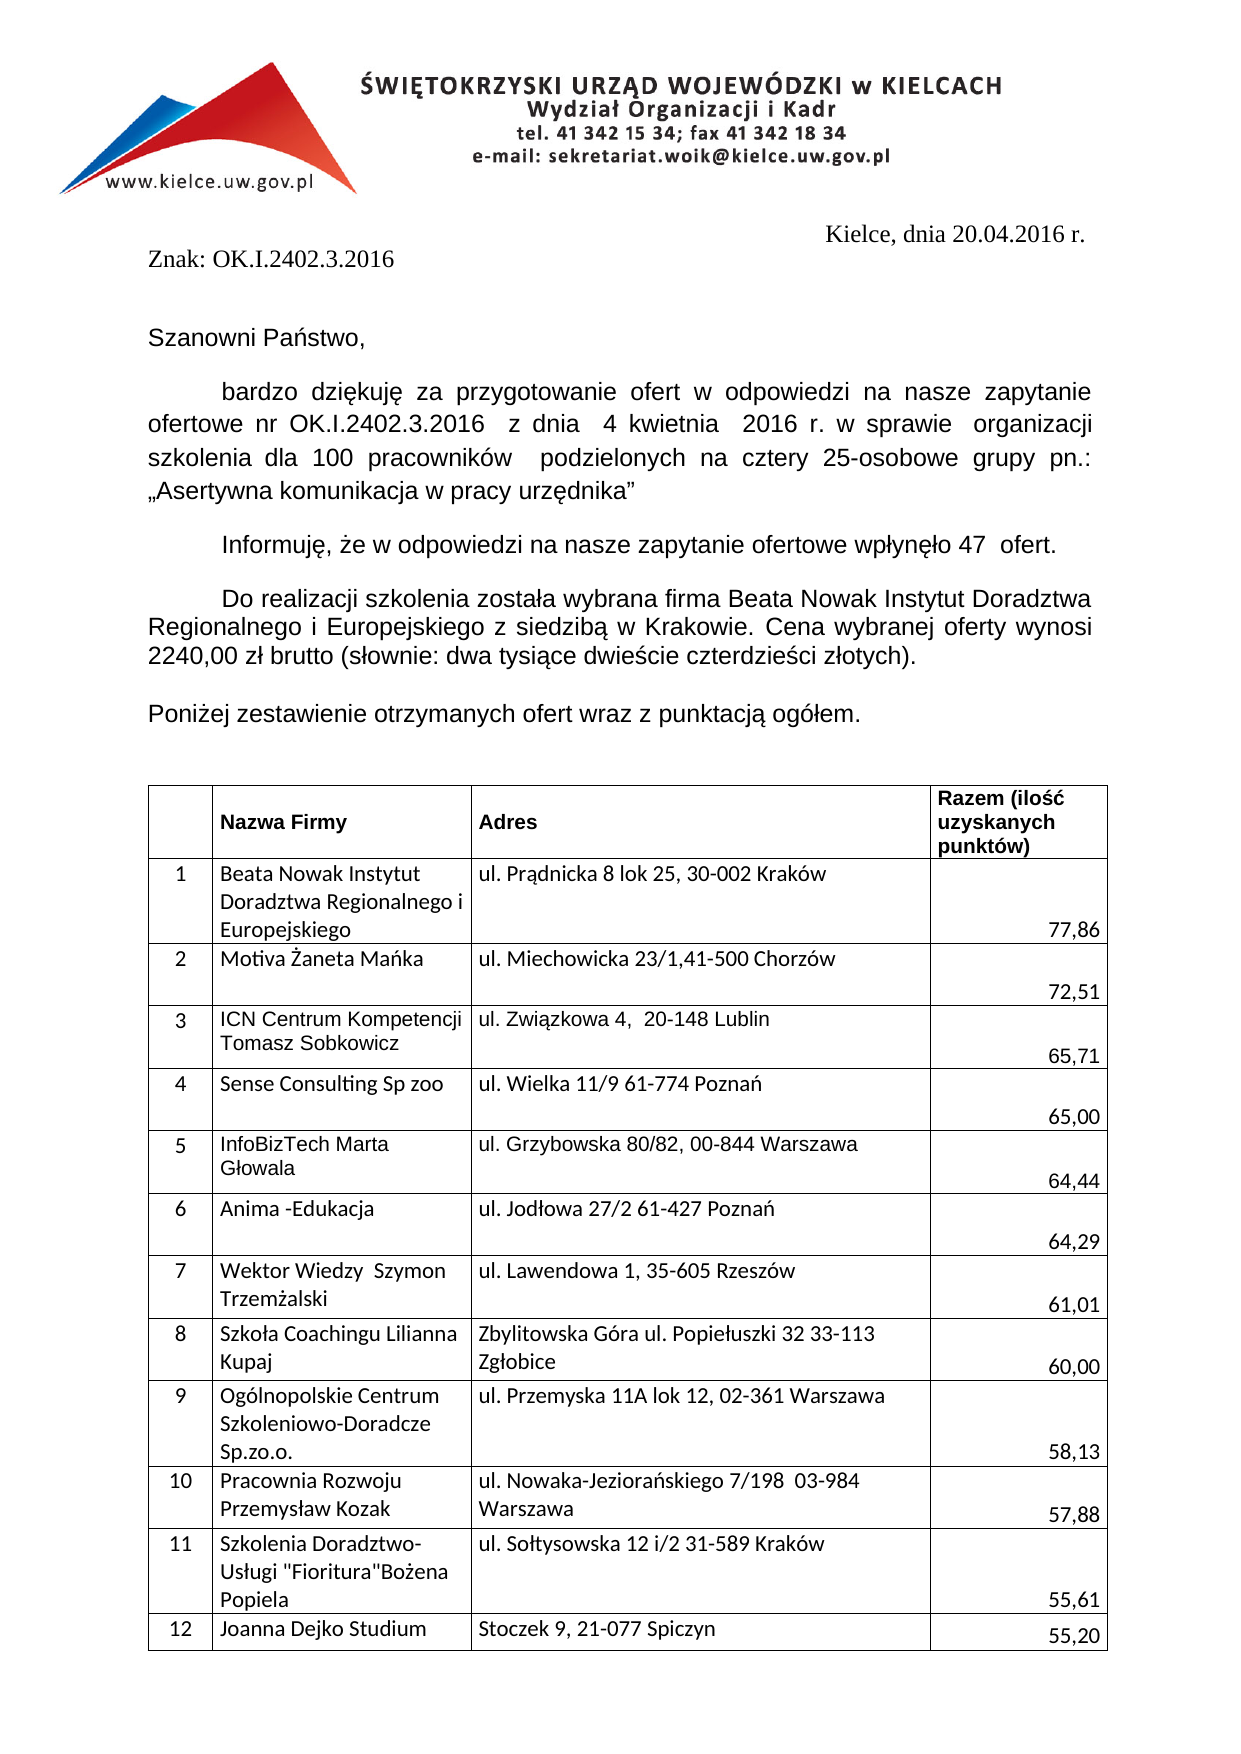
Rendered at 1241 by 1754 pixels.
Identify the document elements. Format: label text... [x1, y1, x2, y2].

table_cell ul. Lawendowa 1, 35-605 Rzeszów [472, 1256, 930, 1318]
table_cell 65,00 [931, 1069, 1107, 1130]
table_cell ul. Związkowa 4, 20-148 Lublin [472, 1006, 930, 1068]
table_cell 1 [149, 859, 212, 943]
table_cell Pracownia Rozwoju Przemysław Kozak [213, 1467, 471, 1528]
text Informuję, że w odpowiedzi na nasze zapytanie ofertowe wpłynęło 47 ofert. [148, 530, 1093, 558]
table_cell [213, 1614, 471, 1649]
table_cell 58,13 [931, 1381, 1107, 1466]
table_cell Motiva Żaneta Mańka [213, 944, 471, 1005]
table_cell ul. Grzybowska 80/82, 00-844 Warszawa [472, 1131, 930, 1193]
table_cell ul. Jodłowa 27/2 61-427 Poznań [472, 1194, 930, 1255]
table_cell ICN Centrum Kompetencji Tomasz Sobkowicz [213, 1006, 471, 1068]
table_cell 60,00 [931, 1319, 1107, 1380]
text bardzo dziękuję za przygotowanie ofert w odpowiedzi na nasze zapytanie ofertowe nr OK.I.2402.3.2016 z dnia 4 kwietnia 2016 r. w sprawie organizacji szkolenia dla 100 pracowników podzielonych na cztery 25-osobowe grupy pn.: „Asertywna komunikacja w pracy urzędnika” [148, 376, 1093, 505]
table_cell 12 [149, 1614, 212, 1649]
table_header Adres [472, 786, 930, 858]
table_cell 3 [149, 1006, 212, 1068]
text Znak: OK.I.2402.3.2016 [148, 248, 1093, 273]
table_cell 64,29 [931, 1194, 1107, 1255]
table_cell Zbylitowska Góra ul. Popiełuszki 32 33-113 Zgłobice [472, 1319, 930, 1380]
table_cell 57,88 [931, 1467, 1107, 1528]
text Poniżej zestawienie otrzymanych ofert wraz z punktacją ogółem. [148, 699, 1093, 727]
table_cell Sense Consulting Sp zoo [213, 1069, 471, 1130]
table_cell 64,44 [931, 1131, 1107, 1193]
table_header Razem (ilość uzyskanych punktów) [931, 786, 1107, 858]
table_cell ul. Nowaka-Jeziorańskiego 7/198 03-984 Warszawa [472, 1467, 930, 1528]
table_cell Anima -Edukacja [213, 1194, 471, 1255]
table_header [149, 786, 212, 858]
text Kielce, dnia 20.04.2016 r. [148, 199, 1093, 248]
table_cell 6 [149, 1194, 212, 1255]
text Szanowni Państwo, [148, 323, 1093, 351]
table_cell 77,86 [931, 859, 1107, 943]
table_cell 72,51 [931, 944, 1107, 1005]
table_cell ul. Miechowicka 23/1,41-500 Chorzów [472, 944, 930, 1005]
table_cell 61,01 [931, 1256, 1107, 1318]
table_cell 5 [149, 1131, 212, 1193]
table_cell ul. Prądnicka 8 lok 25, 30-002 Kraków [472, 859, 930, 943]
table_cell InfoBizTech Marta Głowala [213, 1131, 471, 1193]
table_cell 8 [149, 1319, 212, 1380]
table_header Nazwa Firmy [213, 786, 471, 858]
table_cell ul. Sołtysowska 12 i/2 31-589 Kraków [472, 1529, 930, 1613]
table_cell ul. Wielka 11/9 61-774 Poznań [472, 1069, 930, 1130]
table_cell 11 [149, 1529, 212, 1613]
table_cell Szkoła Coachingu Lilianna Kupaj [213, 1319, 471, 1380]
table_cell 55,61 [931, 1529, 1107, 1613]
table_cell ul. Przemyska 11A lok 12, 02-361 Warszawa [472, 1381, 930, 1466]
text Do realizacji szkolenia została wybrana firma Beata Nowak Instytut Doradztwa Regionalnego i Europejskiego z siedzibą w Krakowie. Cena wybranej oferty wynosi 2240,00 zł brutto (słownie: dwa tysiące dwieście czterdzieści złotych). [148, 584, 1093, 670]
table_cell Szkolenia Doradztwo-Usługi "Fioritura"Bożena Popiela [213, 1529, 471, 1613]
table_cell 7 [149, 1256, 212, 1318]
table_cell 65,71 [931, 1006, 1107, 1068]
table_cell Beata Nowak Instytut Doradztwa Regionalnego i Europejskiego [213, 859, 471, 943]
table_cell Ogólnopolskie Centrum Szkoleniowo-Doradcze Sp.zo.o. [213, 1381, 471, 1466]
table_cell 2 [149, 944, 212, 1005]
picture [3, 54, 1220, 199]
table_cell 4 [149, 1069, 212, 1130]
table_cell 10 [149, 1467, 212, 1528]
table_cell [472, 1614, 930, 1649]
table_cell Wektor Wiedzy Szymon Trzemżalski [213, 1256, 471, 1318]
table_cell 9 [149, 1381, 212, 1466]
table_cell 55,20 [931, 1614, 1107, 1649]
